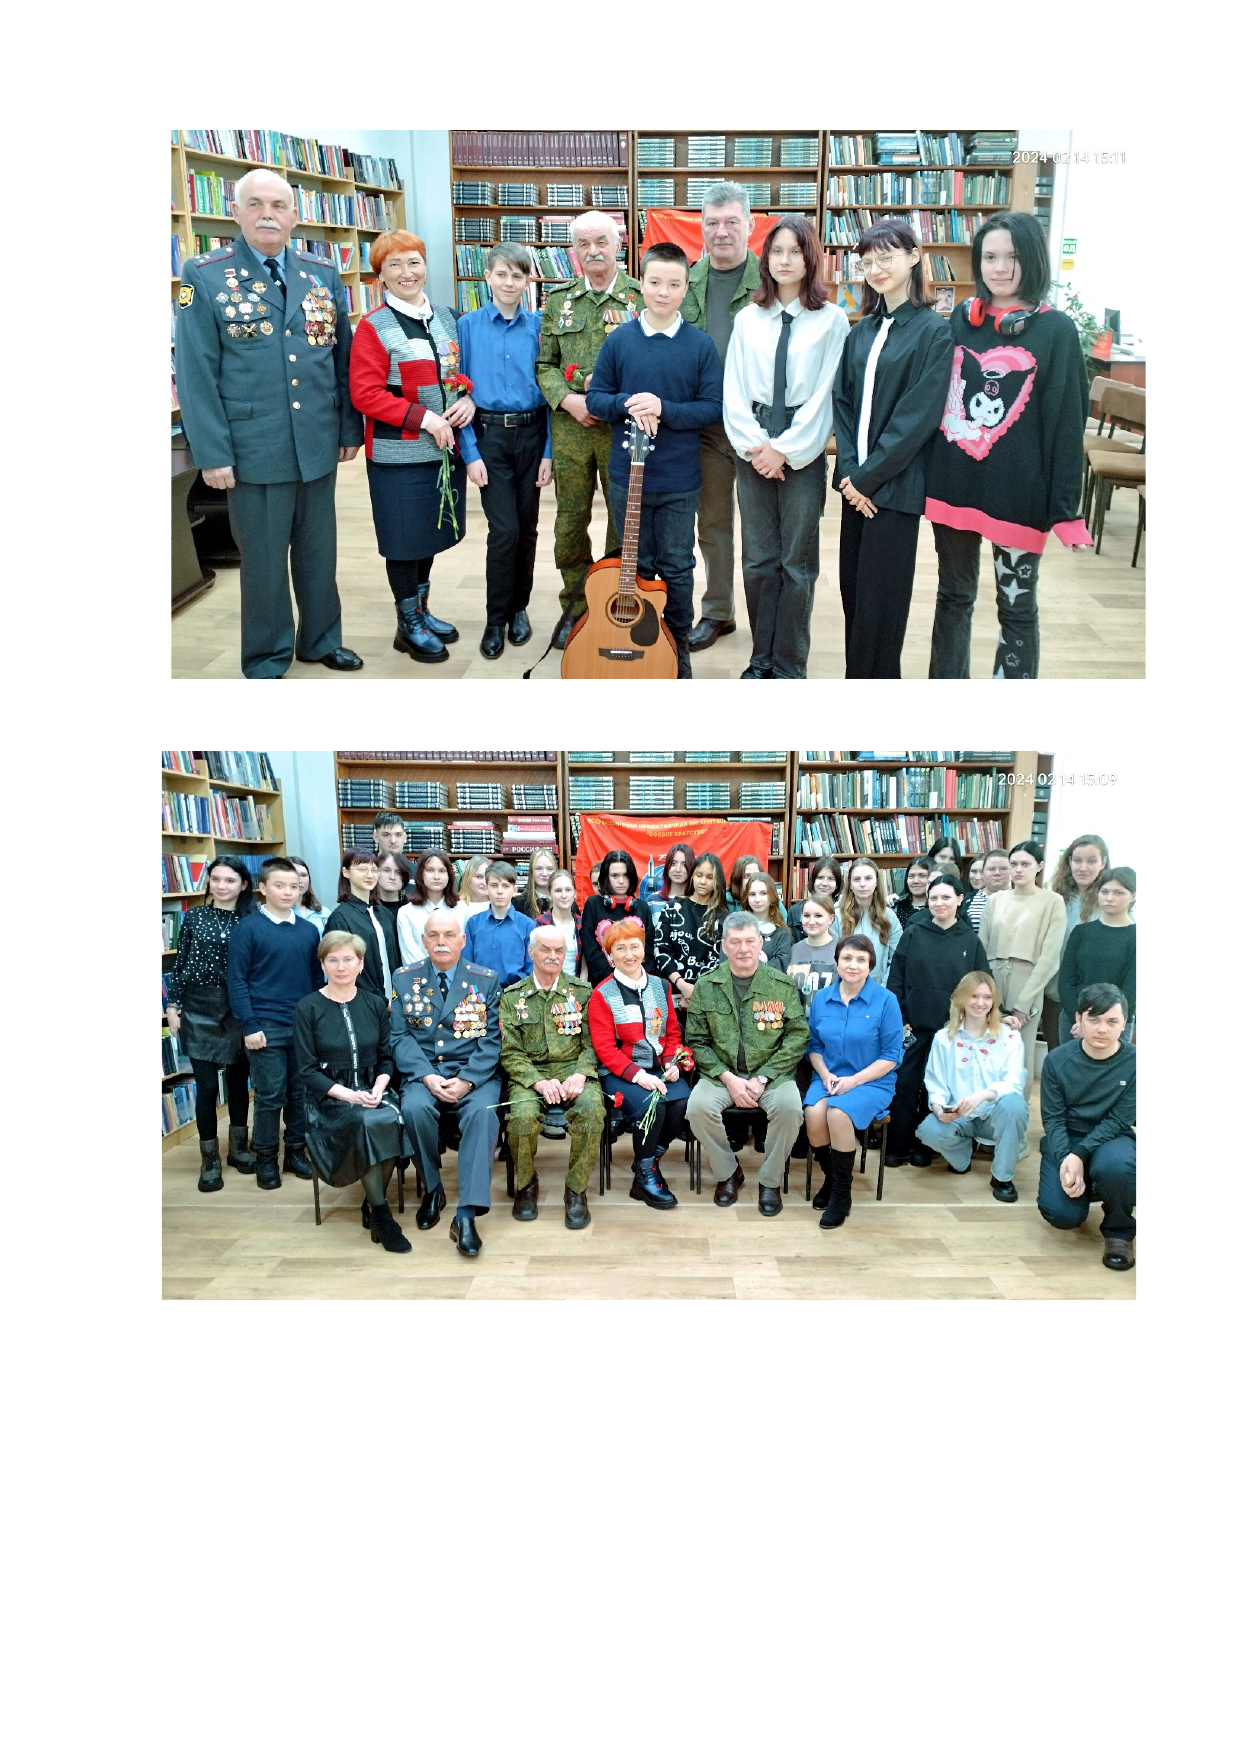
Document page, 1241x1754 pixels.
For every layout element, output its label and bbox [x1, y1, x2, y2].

picture [171, 130, 1146, 679]
picture [161, 751, 1137, 1300]
